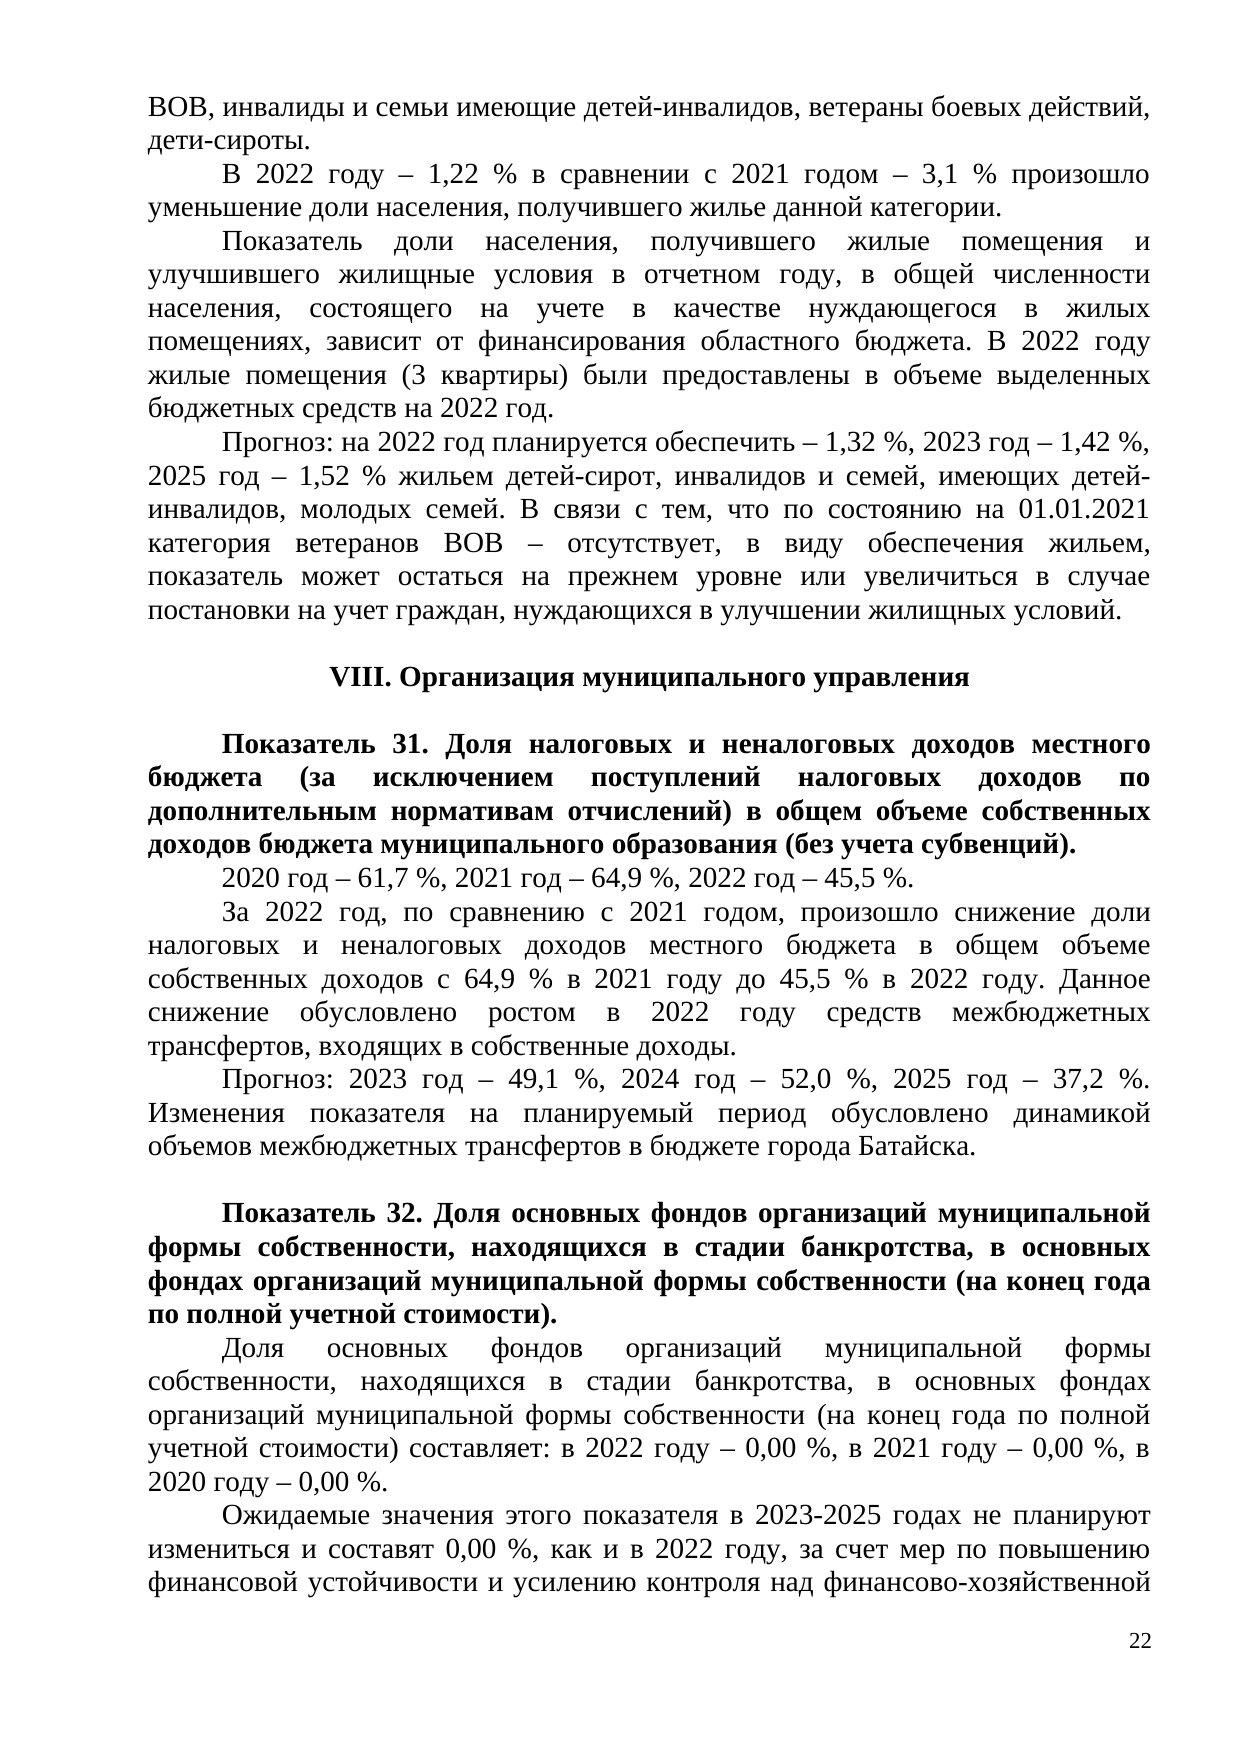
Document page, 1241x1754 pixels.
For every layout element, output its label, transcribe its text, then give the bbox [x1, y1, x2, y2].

text Доля основных фондов организаций муниципальной формы собственности, находящихся в стадии банкротства, в основных фондах организаций муниципальной формы собственности (на конец года по полной учетной стоимости) составляет: в 2022 году – 0,00 %, в 2021 году – 0,00 %, в 2020 году – 0,00 %. [148, 1330, 1152, 1497]
text Прогноз: 2023 год – 49,1 %, 2024 год – 52,0 %, 2025 год – 37,2 %. Изменения показателя на планируемый период обусловлено динамикой объемов межбюджетных трансфертов в бюджете города Батайска. [148, 1061, 1152, 1162]
text VIII. Организация муниципального управления [148, 659, 1152, 692]
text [148, 1497, 1152, 1598]
text За 2022 год, по сравнению с 2021 годом, произошло снижение доли налоговых и неналоговых доходов местного бюджета в общем объеме собственных доходов с 64,9 % в 2021 году до 45,5 % в 2022 году. Данное снижение обусловлено ростом в 2022 году средств межбюджетных трансфертов, входящих в собственные доходы. [148, 894, 1152, 1061]
text Прогноз: на 2022 год планируется обеспечить – 1,32 %, 2023 год – 1,42 %, 2025 год – 1,52 % жильем детей-сирот, инвалидов и семей, имеющих детей-инвалидов, молодых семей. В связи с тем, что по состоянию на 01.01.2021 категория ветеранов ВОВ – отсутствует, в виду обеспечения жильем, показатель может остаться на прежнем уровне или увеличиться в случае постановки на учет граждан, нуждающихся в улучшении жилищных условий. [148, 424, 1152, 625]
text В 2022 году – 1,22 % в сравнении с 2021 годом – 3,1 % произошло уменьшение доли населения, получившего жилье данной категории. [148, 156, 1152, 223]
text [148, 89, 1152, 156]
text 2020 год – 61,7 %, 2021 год – 64,9 %, 2022 год – 45,5 %. [148, 860, 1152, 894]
text Показатель 32. Доля основных фондов организаций муниципальной формы собственности, находящихся в стадии банкротства, в основных фондах организаций муниципальной формы собственности (на конец года по полной учетной стоимости). [148, 1196, 1152, 1330]
text Показатель 31. Доля налоговых и неналоговых доходов местного бюджета (за исключением поступлений налоговых доходов по дополнительным нормативам отчислений) в общем объеме собственных доходов бюджета муниципального образования (без учета субвенций). [148, 726, 1152, 860]
text Показатель доли населения, получившего жилые помещения и улучшившего жилищные условия в отчетном году, в общей численности населения, состоящего на учете в качестве нуждающегося в жилых помещениях, зависит от финансирования областного бюджета. В 2022 году жилые помещения (3 квартиры) были предоставлены в объеме выделенных бюджетных средств на 2022 год. [148, 223, 1152, 424]
